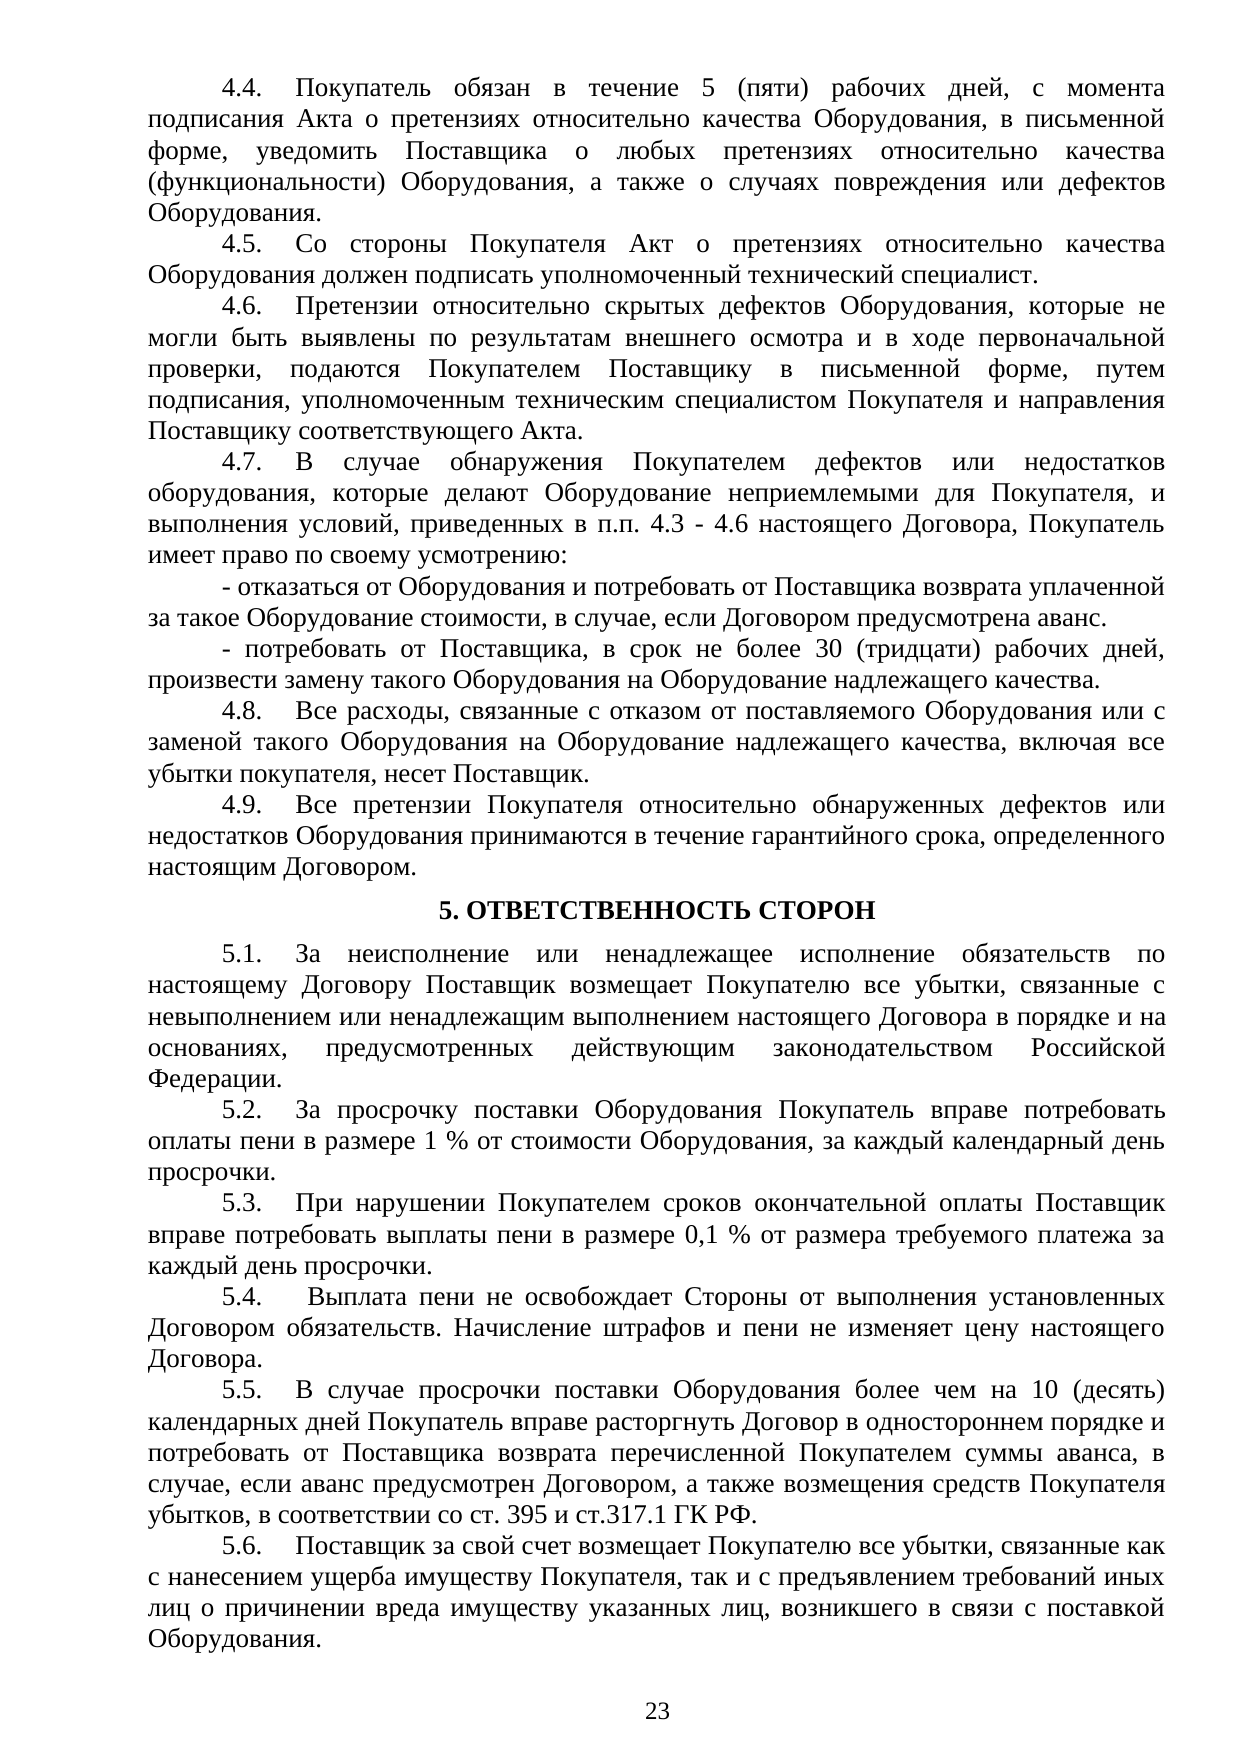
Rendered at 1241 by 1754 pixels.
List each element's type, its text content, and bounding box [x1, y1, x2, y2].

text 5. ОТВЕТСТВЕННОСТЬ СТОРОН [148, 894, 1167, 925]
list Все претензии Покупателя относительно обнаруженных дефектов или недостатков Оборудования принимаются в течение гарантийного срока, определенного настоящим Договором. [148, 788, 1167, 881]
list За просрочку поставки Оборудования Покупатель вправе потребовать оплаты пени в размере 1 % от стоимости Оборудования, за каждый календарный день просрочки. [148, 1093, 1167, 1187]
text - отказаться от Оборудования и потребовать от Поставщика возврата уплаченной за такое Оборудование стоимости, в случае, если Договором предусмотрена аванс. [148, 570, 1167, 632]
text - потребовать от Поставщика, в срок не более 30 (тридцати) рабочих дней, произвести замену такого Оборудования на Оборудование надлежащего качества. [148, 632, 1167, 694]
list При нарушении Покупателем сроков окончательной оплаты Поставщик вправе потребовать выплаты пени в размере 0,1 % от размера требуемого платежа за каждый день просрочки. [148, 1187, 1167, 1280]
list Выплата пени не освобождает Стороны от выполнения установленных Договором обязательств. Начисление штрафов и пени не изменяет цену настоящего Договора. [148, 1280, 1167, 1373]
list Претензии относительно скрытых дефектов Оборудования, которые не могли быть выявлены по результатам внешнего осмотра и в ходе первоначальной проверки, подаются Покупателем Поставщику в письменной форме, путем подписания, уполномоченным техническим специалистом Покупателя и направления Поставщику соответствующего Акта. [148, 289, 1167, 445]
list Со стороны Покупателя Акт о претензиях относительно качества Оборудования должен подписать уполномоченный технический специалист. [148, 227, 1167, 289]
list Все расходы, связанные с отказом от поставляемого Оборудования или с заменой такого Оборудования на Оборудование надлежащего качества, включая все убытки покупателя, несет Поставщик. [148, 694, 1167, 788]
list В случае обнаружения Покупателем дефектов или недостатков оборудования, которые делают Оборудование неприемлемыми для Покупателя, и выполнения условий, приведенных в п.п. 4.3 - 4.6 настоящего Договора, Покупатель имеет право по своему усмотрению: [148, 445, 1167, 570]
list В случае просрочки поставки Оборудования более чем на 10 (десять) календарных дней Покупатель вправе расторгнуть Договор в одностороннем порядке и потребовать от Поставщика возврата перечисленной Покупателем суммы аванса, в случае, если аванс предусмотрен Договором, а также возмещения средств Покупателя убытков, в соответствии со ст. 395 и ст.317.1 ГК РФ. [148, 1373, 1167, 1529]
list Покупатель обязан в течение 5 (пяти) рабочих дней, с момента подписания Акта о претензиях относительно качества Оборудования, в письменной форме, уведомить Поставщика о любых претензиях относительно качества (функциональности) Оборудования, а также о случаях повреждения или дефектов Оборудования. [148, 71, 1167, 227]
list За неисполнение или ненадлежащее исполнение обязательств по настоящему Договору Поставщик возмещает Покупателю все убытки, связанные с невыполнением или ненадлежащим выполнением настоящего Договора в порядке и на основаниях, предусмотренных действующим законодательством Российской Федерации. [148, 937, 1167, 1093]
list Поставщик за свой счет возмещает Покупателю все убытки, связанные как с нанесением ущерба имуществу Покупателя, так и с предъявлением требований иных лиц о причинении вреда имуществу указанных лиц, возникшего в связи с поставкой Оборудования. [148, 1529, 1167, 1654]
